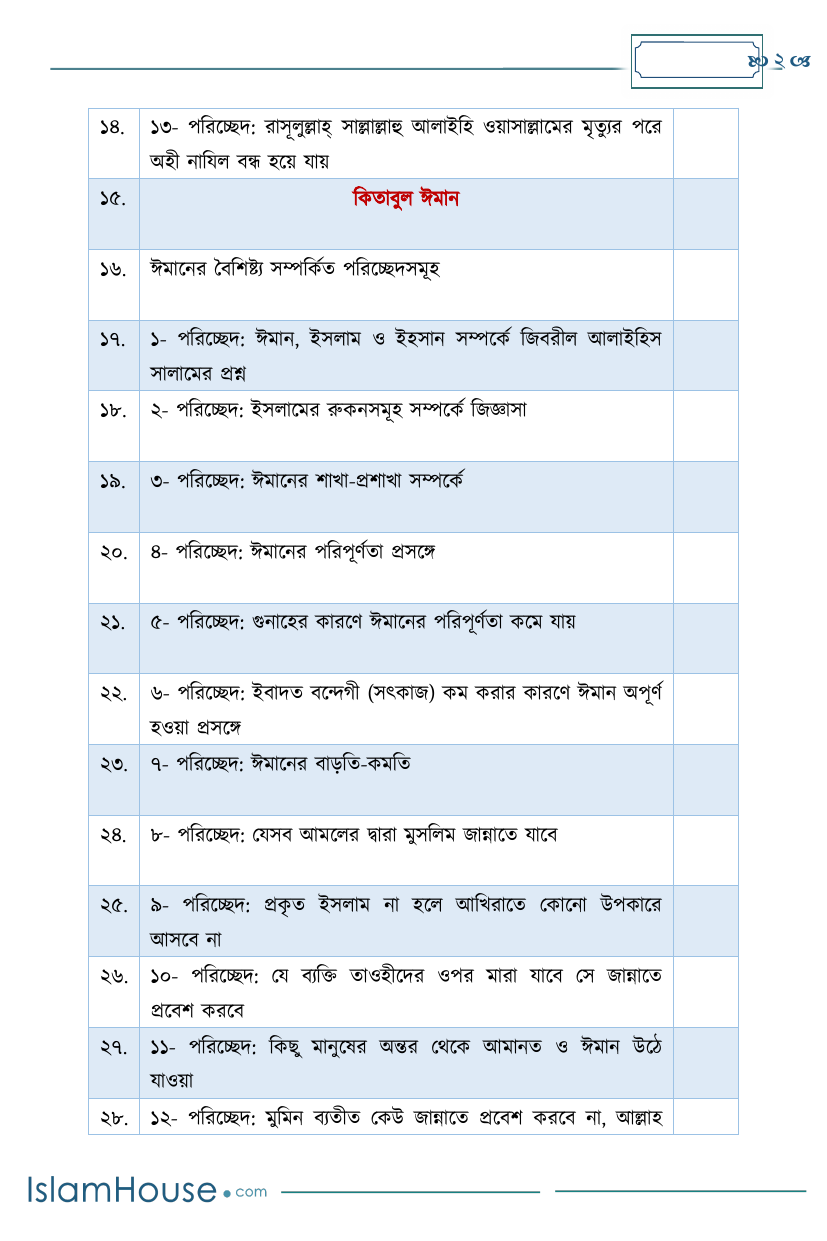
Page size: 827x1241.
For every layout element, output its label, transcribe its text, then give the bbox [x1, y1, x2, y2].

table_cell [674, 179, 738, 249]
picture [548, 1170, 807, 1208]
table_cell [89, 391, 139, 461]
table_cell ৮- পরিচ্ছেদ: যেসব আমলের দ্বারা মুসলিম জান্নাতে যাবে [140, 816, 673, 885]
table_cell [89, 321, 139, 390]
table_cell [89, 674, 139, 744]
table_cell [140, 1099, 673, 1134]
table_cell [674, 109, 738, 178]
table_cell ৫- পরিচ্ছেদ: গুনাহের কারণে ঈমানের পরিপূর্ণতা কমে যায় [140, 604, 673, 673]
table_cell [89, 816, 139, 885]
table_cell [674, 250, 738, 319]
table_cell [674, 391, 738, 461]
table_cell [674, 533, 738, 602]
picture [20, 1171, 541, 1209]
table_cell [674, 604, 738, 673]
table_cell [674, 1028, 738, 1098]
table_cell [674, 886, 738, 956]
table_cell কিতাবুল ঈমান [140, 179, 673, 249]
table_cell ১০- পরিচ্ছেদ: যে ব্যক্তি তাওহীদের ওপর মারা যাবে সে জান্নাতে প্রবেশ করবে [140, 957, 673, 1027]
table_cell [89, 1028, 139, 1098]
table_cell [89, 109, 139, 178]
table_cell ৬- পরিচ্ছেদ: ইবাদত বন্দেগী (সৎকাজ) কম করার কারণে ঈমান অপূর্ণ হওয়া প্রসঙ্গে [140, 674, 673, 744]
table_cell [89, 745, 139, 815]
table_cell [674, 321, 738, 390]
table_cell ৪- পরিচ্ছেদ: ঈমানের পরিপূর্ণতা প্রসঙ্গে [140, 533, 673, 602]
table_cell [89, 886, 139, 956]
table_cell [89, 250, 139, 319]
table_cell ২- পরিচ্ছেদ: ইসলামের রুকনসমূহ সম্পর্কে জিজ্ঞাসা [140, 391, 673, 461]
table_cell ১- পরিচ্ছেদ: ঈমান, ইসলাম ও ইহসান সম্পর্কে জিবরীল আলাইহিস সালামের প্রশ্ন [140, 321, 673, 390]
table_cell [89, 1099, 139, 1134]
table_cell ৩- পরিচ্ছেদ: ঈমানের শাখা-প্রশাখা সম্পর্কে [140, 462, 673, 532]
table_cell [674, 462, 738, 532]
table_cell [89, 533, 139, 602]
table_cell ৭- পরিচ্ছেদ: ঈমানের বাড়তি-কমতি [140, 745, 673, 815]
table_cell [674, 816, 738, 885]
table_cell [89, 462, 139, 532]
table_cell ১৩- পরিচ্ছেদ: রাসূলুল্লাহ্ সাল্লাল্লাহু আলাইহি ওয়াসাল্লামের মৃত্যুর পরে অহী নাযিল বন্ধ হয়ে যায় [140, 109, 673, 178]
table_cell ঈমানের বৈশিষ্ট্য সম্পর্কিত পরিচ্ছেদসমূহ [140, 250, 673, 319]
table_cell [89, 604, 139, 673]
table_cell [89, 957, 139, 1027]
table_cell [674, 745, 738, 815]
table_cell ১১- পরিচ্ছেদ: কিছু মানুষের অন্তর থেকে আমানত ও ঈমান উঠে যাওয়া [140, 1028, 673, 1098]
table_cell [674, 957, 738, 1027]
table_cell ৯- পরিচ্ছেদ: প্রকৃত ইসলাম না হলে আখিরাতে কোনো উপকারে আসবে না [140, 886, 673, 956]
table_cell [89, 179, 139, 249]
table_cell [674, 674, 738, 744]
table_cell [674, 1099, 738, 1134]
